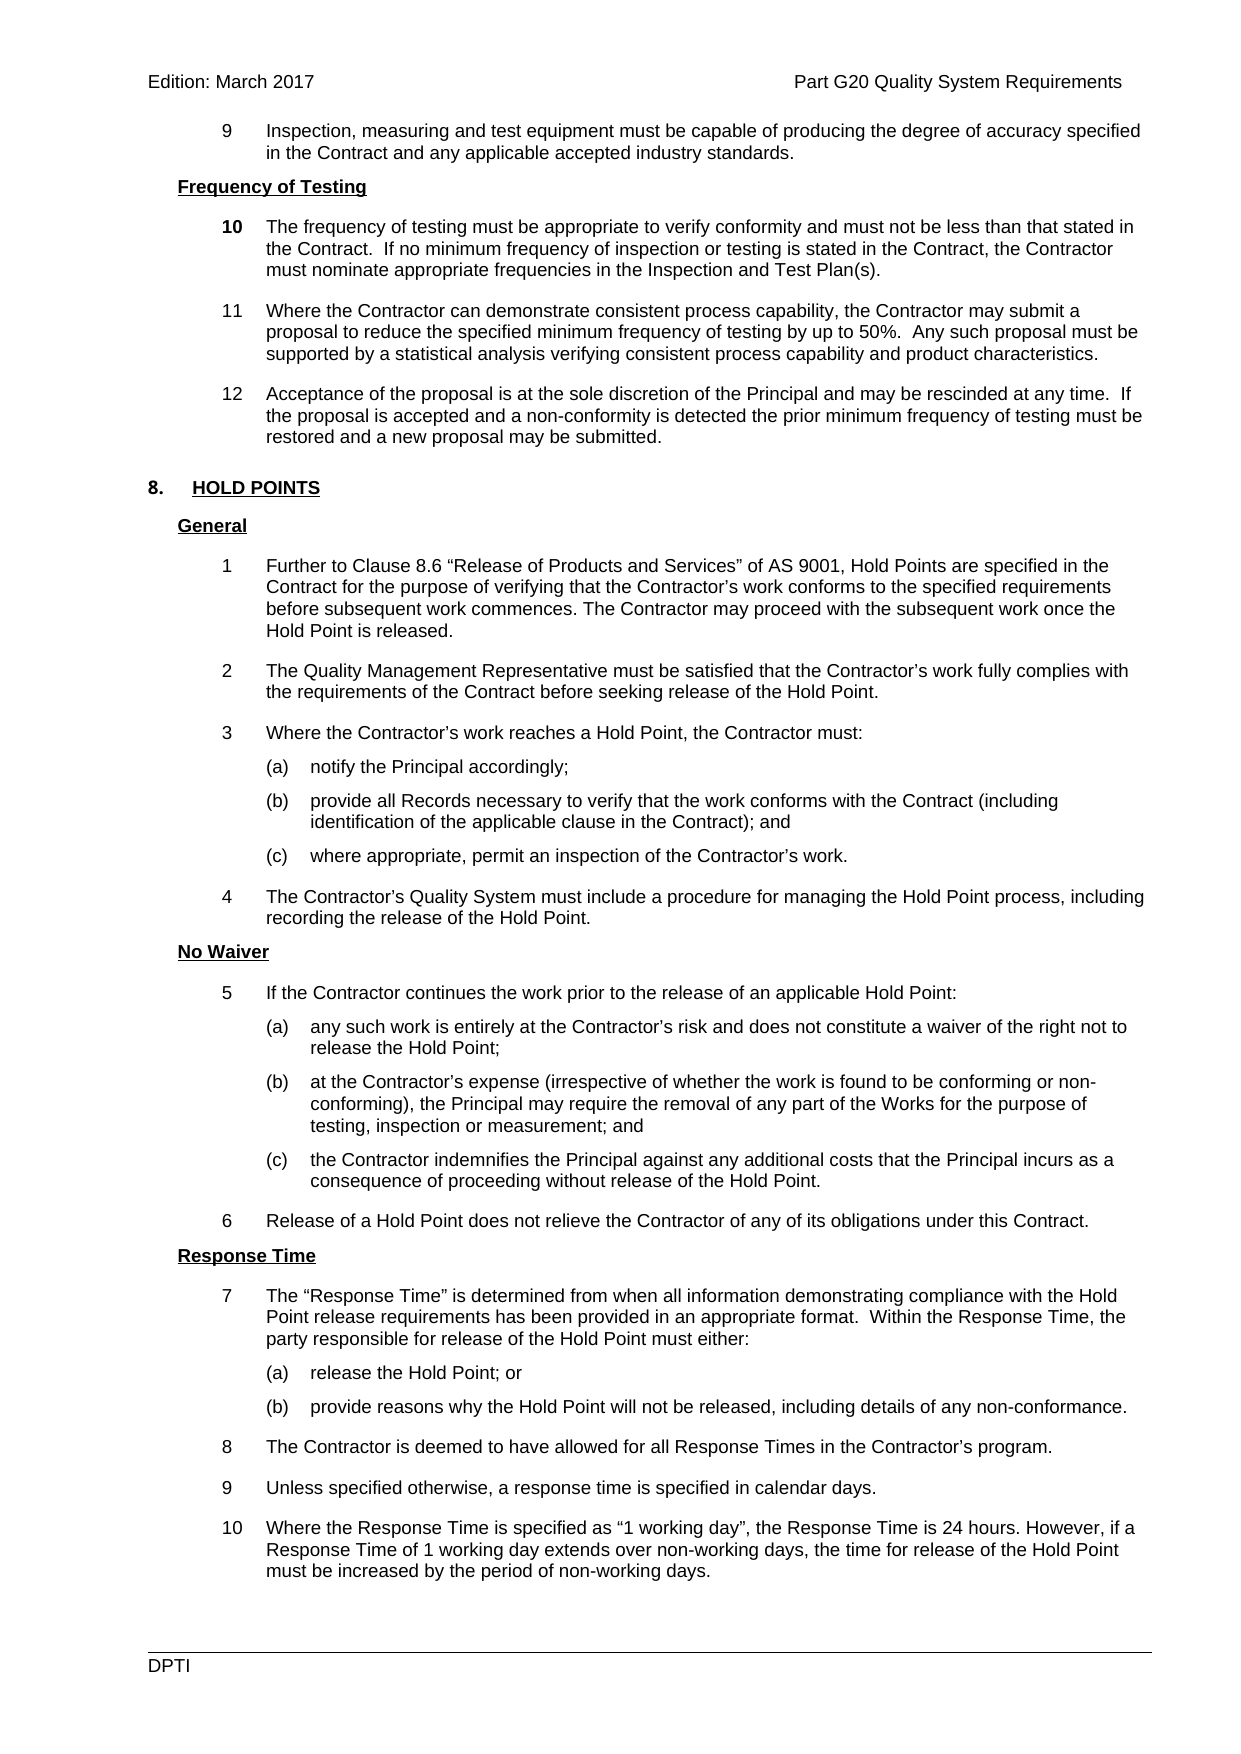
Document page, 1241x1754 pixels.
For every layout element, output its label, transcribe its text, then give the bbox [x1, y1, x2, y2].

text Release of a Hold Point does not relieve the Contractor of any of its obligations under this Contract. [222, 1210, 1152, 1232]
text The “Response Time” is determined from when all information demonstrating compliance with the Hold Point release requirements has been provided in an appropriate format. Within the Response Time, the party responsible for release of the Hold Point must either: [222, 1285, 1152, 1349]
text The frequency of testing must be appropriate to verify conformity and must not be less than that stated in the Contract. If no minimum frequency of inspection or testing is stated in the Contract, the Contractor must nominate appropriate frequencies in the Inspection and Test Plan(s). [222, 216, 1152, 281]
text If the Contractor continues the work prior to the release of an applicable Hold Point: [222, 982, 1152, 1003]
text The Quality Management Representative must be satisfied that the Contractor’s work fully complies with the requirements of the Contract before seeking release of the Hold Point. [222, 660, 1152, 703]
text provide all Records necessary to verify that the work conforms with the Contract (including identification of the applicable clause in the Contract); and [266, 790, 1152, 833]
text Where the Contractor can demonstrate consistent process capability, the Contractor may submit a proposal to reduce the specified minimum frequency of testing by up to 50%. Any such proposal must be supported by a statistical analysis verifying consistent process capability and product characteristics. [222, 299, 1152, 364]
text provide reasons why the Hold Point will not be released, including details of any non-conformance. [266, 1396, 1152, 1417]
text Unless specified otherwise, a response time is specified in calendar days. [222, 1477, 1152, 1498]
text where appropriate, permit an inspection of the Contractor’s work. [266, 845, 1152, 867]
subtitle General [177, 514, 1152, 536]
text Where the Response Time is specified as “1 working day”, the Response Time is 24 hours. However, if a Response Time of 1 working day extends over non-working days, the time for release of the Hold Point must be increased by the period of non-working days. [222, 1517, 1152, 1582]
text the Contractor indemnifies the Principal against any additional costs that the Principal incurs as a consequence of proceeding without release of the Hold Point. [266, 1148, 1152, 1192]
text Acceptance of the proposal is at the sole discretion of the Principal and may be rescinded at any time. If the proposal is accepted and a non-conformity is detected the prior minimum frequency of testing must be restored and a new proposal may be submitted. [222, 383, 1152, 448]
subtitle HOLD POINTS [148, 466, 1152, 502]
text Where the Contractor’s work reaches a Hold Point, the Contractor must: [222, 722, 1152, 743]
text The Contractor’s Quality System must include a procedure for managing the Hold Point process, including recording the release of the Hold Point. [222, 886, 1152, 929]
text any such work is entirely at the Contractor’s risk and does not constitute a waiver of the right not to release the Hold Point; [266, 1016, 1152, 1059]
subtitle Frequency of Testing [177, 176, 1152, 197]
subtitle No Waiver [177, 941, 1152, 963]
text release the Hold Point; or [266, 1362, 1152, 1383]
text Inspection, measuring and test equipment must be capable of producing the degree of accuracy specified in the Contract and any applicable accepted industry standards. [222, 120, 1152, 163]
text notify the Principal accordingly; [266, 756, 1152, 777]
text Further to Clause 8.6 “Release of Products and Services” of AS 9001, Hold Points are specified in the Contract for the purpose of verifying that the Contractor’s work conforms to the specified requirements before subsequent work commences. The Contractor may proceed with the subsequent work once the Hold Point is released. [222, 555, 1152, 641]
text at the Contractor’s expense (irrespective of whether the work is found to be conforming or non-conforming), the Principal may require the removal of any part of the Works for the purpose of testing, inspection or measurement; and [266, 1071, 1152, 1136]
subtitle Response Time [177, 1244, 1152, 1266]
text The Contractor is deemed to have allowed for all Response Times in the Contractor’s program. [222, 1436, 1152, 1458]
